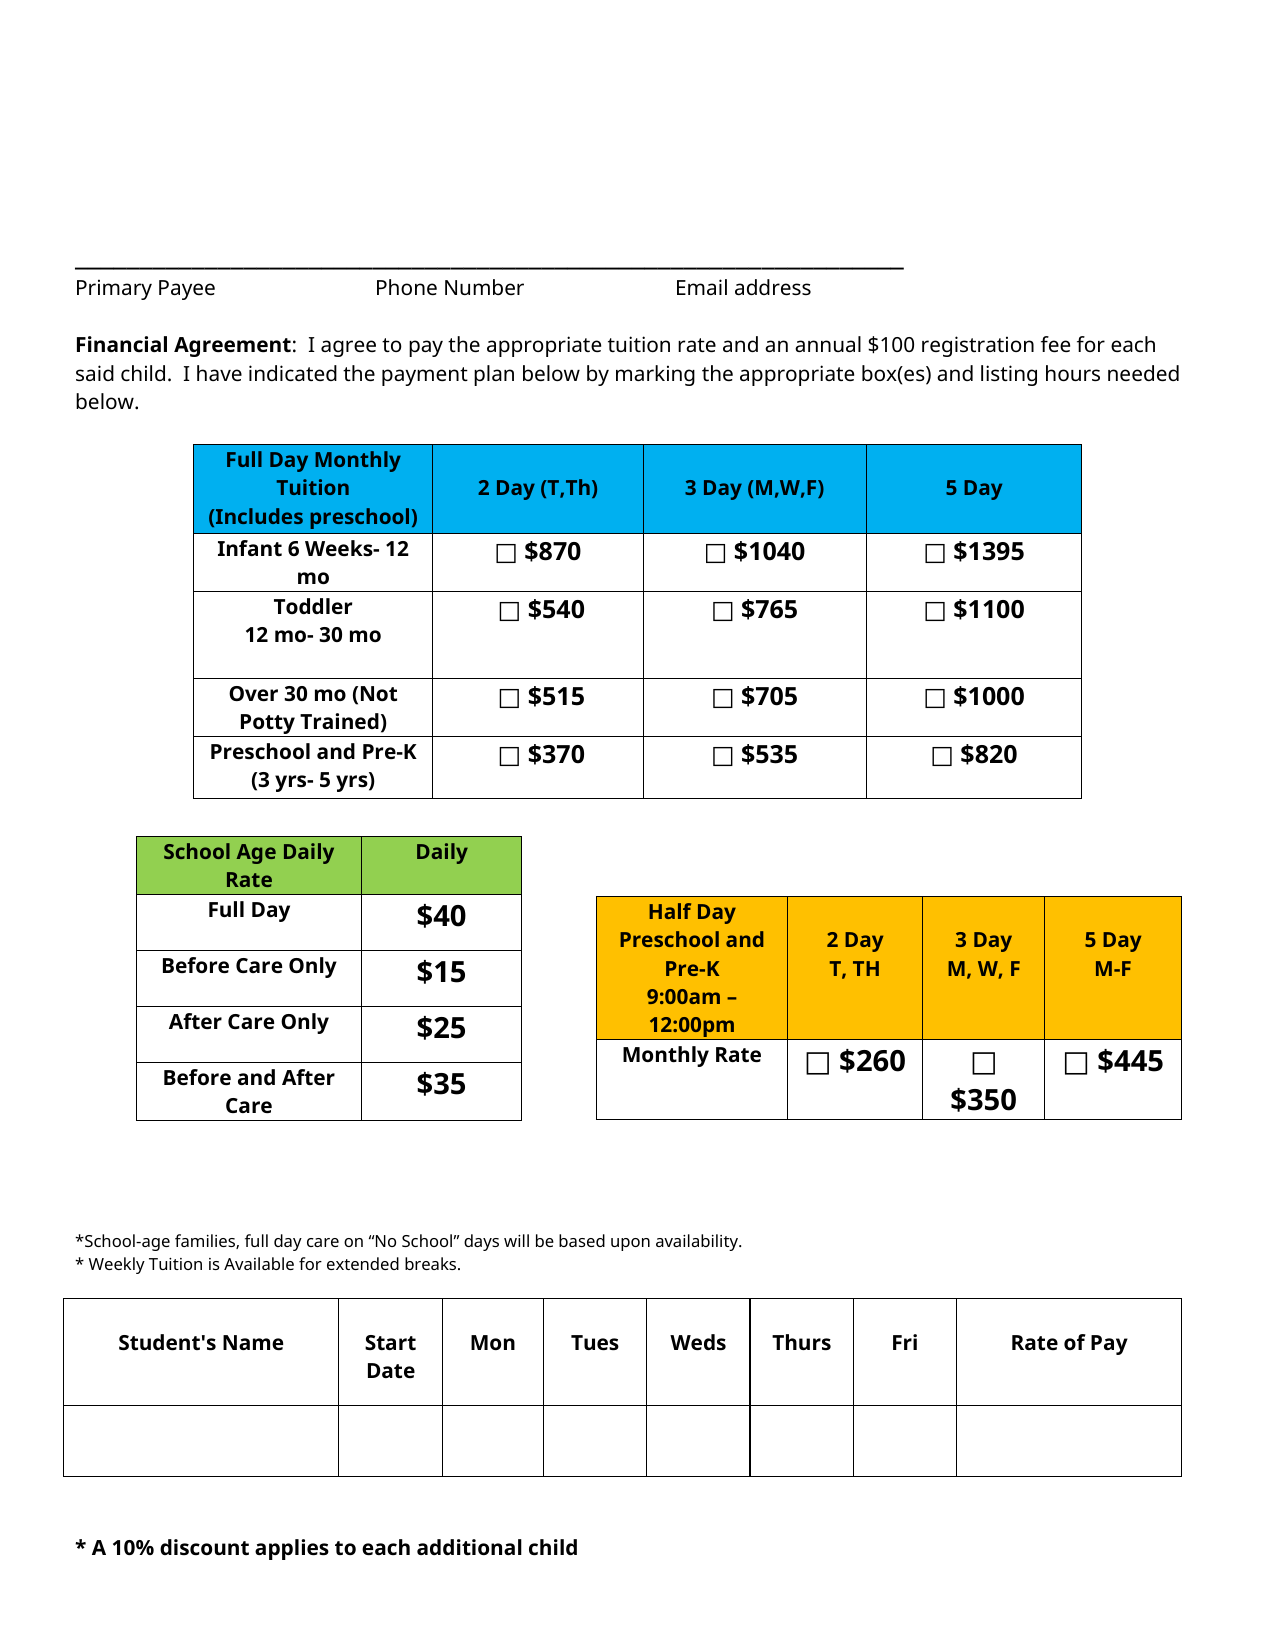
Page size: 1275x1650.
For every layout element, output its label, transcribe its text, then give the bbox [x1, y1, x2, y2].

table_header 3 Day (M,W,F) [644, 445, 866, 533]
table_header Half Day Preschool and Pre-K 9:00am – 12:00pm [597, 897, 787, 1039]
table_cell $35 [362, 1063, 521, 1120]
table_cell Infant 6 Weeks- 12 mo [194, 534, 432, 591]
table_cell □ $1395 [867, 534, 1081, 591]
text * Weekly Tuition is Available for extended breaks. [75, 1253, 1200, 1276]
table_cell □ $535 [644, 737, 866, 798]
table_cell □ $515 [433, 679, 643, 736]
text Primary Payee Phone Number Email address [75, 273, 1200, 302]
table_cell [647, 1406, 749, 1476]
table_cell Toddler 12 mo- 30 mo [194, 592, 432, 678]
table_header School Age Daily Rate [137, 837, 361, 894]
table_header 5 Day M-F [1045, 897, 1181, 1039]
table_cell □ $260 [788, 1040, 922, 1119]
table_cell □ $540 [433, 592, 643, 678]
table_cell □ $445 [1045, 1040, 1181, 1119]
table_cell □ $1100 [867, 592, 1081, 678]
table_cell □ $705 [644, 679, 866, 736]
table_cell [339, 1406, 442, 1476]
table_header Rate of Pay [957, 1299, 1181, 1405]
table_header 3 Day M, W, F [923, 897, 1044, 1039]
text *School-age families, full day care on “No School” days will be based upon availability. [75, 1230, 1200, 1253]
table_cell □ $870 [433, 534, 643, 591]
table_cell Over 30 mo (Not Potty Trained) [194, 679, 432, 736]
table_cell Monthly Rate [597, 1040, 787, 1119]
text * A 10% discount applies to each additional child [75, 1533, 1200, 1562]
table_cell [64, 1406, 338, 1476]
table_cell Preschool and Pre-K (3 yrs- 5 yrs) [194, 737, 432, 798]
table_header Start Date [339, 1299, 442, 1405]
table_header 2 Day (T,Th) [433, 445, 643, 533]
text Financial Agreement: I agree to pay the appropriate tuition rate and an annual $100 registration fee for each said child. I have indicated the payment plan below by marking the appropriate box(es) and listing hours needed below. [75, 330, 1200, 416]
table_header Tues [544, 1299, 646, 1405]
table_cell $40 [362, 895, 521, 950]
table_cell □ $370 [433, 737, 643, 798]
table_cell □ $1040 [644, 534, 866, 591]
table_header Mon [443, 1299, 543, 1405]
table_header Thurs [751, 1299, 853, 1405]
table_header Student's Name [64, 1299, 338, 1405]
table_header Full Day Monthly Tuition (Includes preschool) [194, 445, 432, 533]
table_cell □ $820 [867, 737, 1081, 798]
table_header 5 Day [867, 445, 1081, 533]
table_cell □ $765 [644, 592, 866, 678]
table_cell [443, 1406, 543, 1476]
table_header Daily [362, 837, 521, 894]
table_cell □ $350 [923, 1040, 1044, 1119]
table_cell [957, 1406, 1181, 1476]
table_header Weds [647, 1299, 749, 1405]
table_cell After Care Only [137, 1007, 361, 1062]
table_cell $15 [362, 951, 521, 1006]
table_header Fri [854, 1299, 956, 1405]
table_cell $25 [362, 1007, 521, 1062]
table_cell Full Day [137, 895, 361, 950]
text ________________________________________________________________ [75, 234, 1200, 273]
table_cell Before Care Only [137, 951, 361, 1006]
table_cell Before and After Care [137, 1063, 361, 1120]
table_cell [751, 1406, 853, 1476]
table_cell □ $1000 [867, 679, 1081, 736]
table_header 2 Day T, TH [788, 897, 922, 1039]
table_cell [544, 1406, 646, 1476]
table_cell [854, 1406, 956, 1476]
